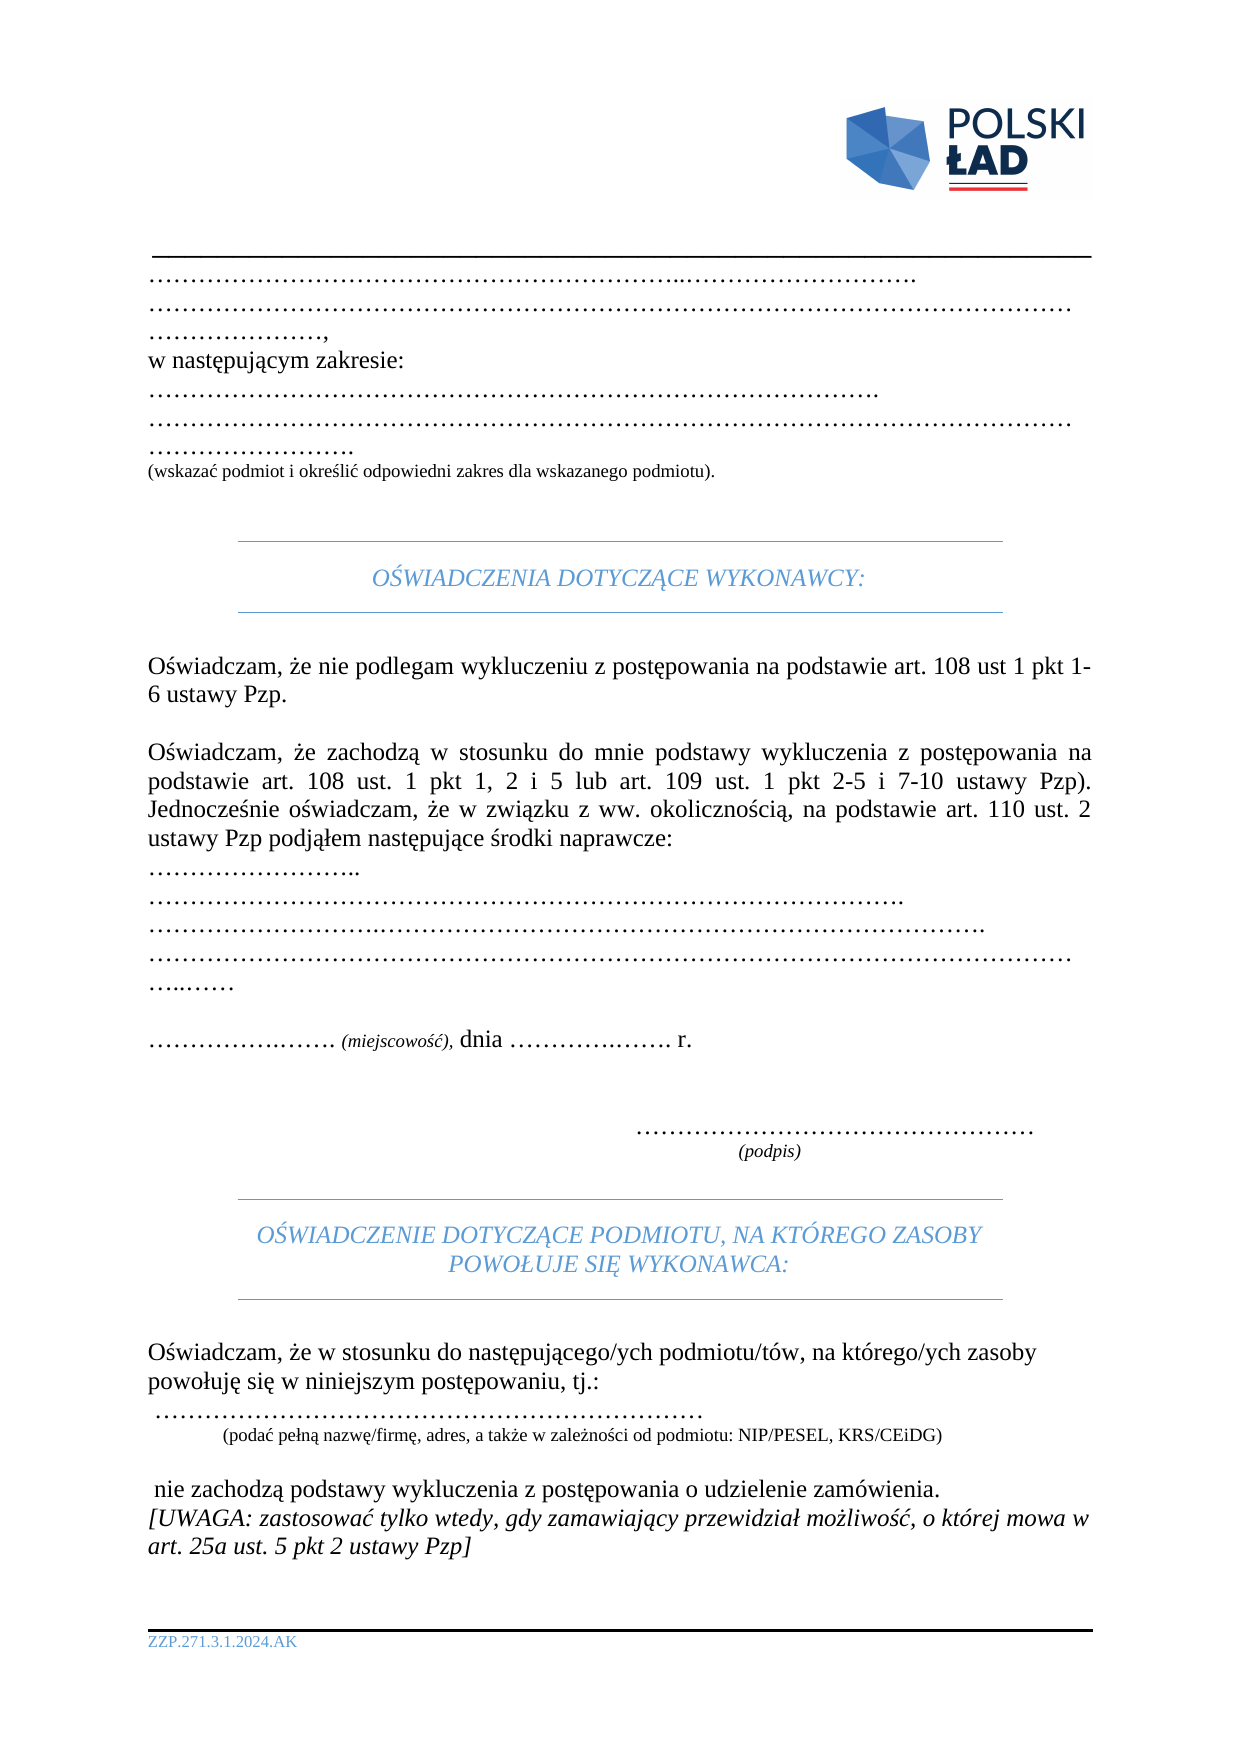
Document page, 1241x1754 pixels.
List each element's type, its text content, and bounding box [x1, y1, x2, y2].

text ………………………………………………………… [148, 1395, 1093, 1423]
text Oświadczam, że zachodzą w stosunku do mnie podstawy wykluczenia z postępowania na podstawie art. 108 ust. 1 pkt 1, 2 i 5 lub art. 109 ust. 1 pkt 2-5 i 7-10 ustawy Pzp). Jednocześnie oświadczam, że w związku z ww. okolicznością, na podstawie art. 110 ust. 2 ustawy Pzp podjąłem następujące środki naprawcze: [148, 737, 1093, 852]
text ………………………………………… (podpis) [635, 1111, 1093, 1161]
text Oświadczam, że w stosunku do następującego/ych podmiotu/tów, na którego/ych zasoby [148, 1337, 1093, 1366]
text (wskazać podmiot i określić odpowiedni zakres dla wskazanego podmiotu). [148, 460, 1093, 482]
text OŚWIADCZENIE DOTYCZĄCE PODMIOTU, NA KTÓREGO ZASOBY POWOŁUJE SIĘ WYKONAWCA: [238, 1200, 1003, 1299]
text …………….……. (miejscowość), dnia ………….……. r. [148, 1024, 1093, 1053]
text ……………………..……………………………………………………………………………….……………………….……………………………………………………………….……………………………………………………………………………………………………..…… [148, 852, 1093, 996]
text [UWAGA: zastosować tylko wtedy, gdy zamawiający przewidział możliwość, o której mowa w art. 25a ust. 5 pkt 2 ustawy Pzp] [148, 1503, 1093, 1560]
picture [839, 98, 1093, 201]
text powołuję się w niniejszym postępowaniu, tj.: [148, 1366, 1093, 1395]
text Oświadczam, że nie podlegam wykluczeniu z postępowania na podstawie art. 108 ust 1 pkt 1-6 ustawy Pzp. [148, 651, 1093, 708]
text (podać pełną nazwę/firmę, adres, a także w zależności od podmiotu: NIP/PESEL, KRS/CEiDG) [148, 1423, 1093, 1445]
text nie zachodzą podstawy wykluczenia z postępowania o udzielenie zamówienia. [148, 1474, 1093, 1503]
text OŚWIADCZENIA DOTYCZĄCE WYKONAWCY: [238, 542, 1003, 612]
text w następującym zakresie: …………………………………………………………………………….………………………………………………………………………………………………………………………. [148, 345, 1093, 460]
